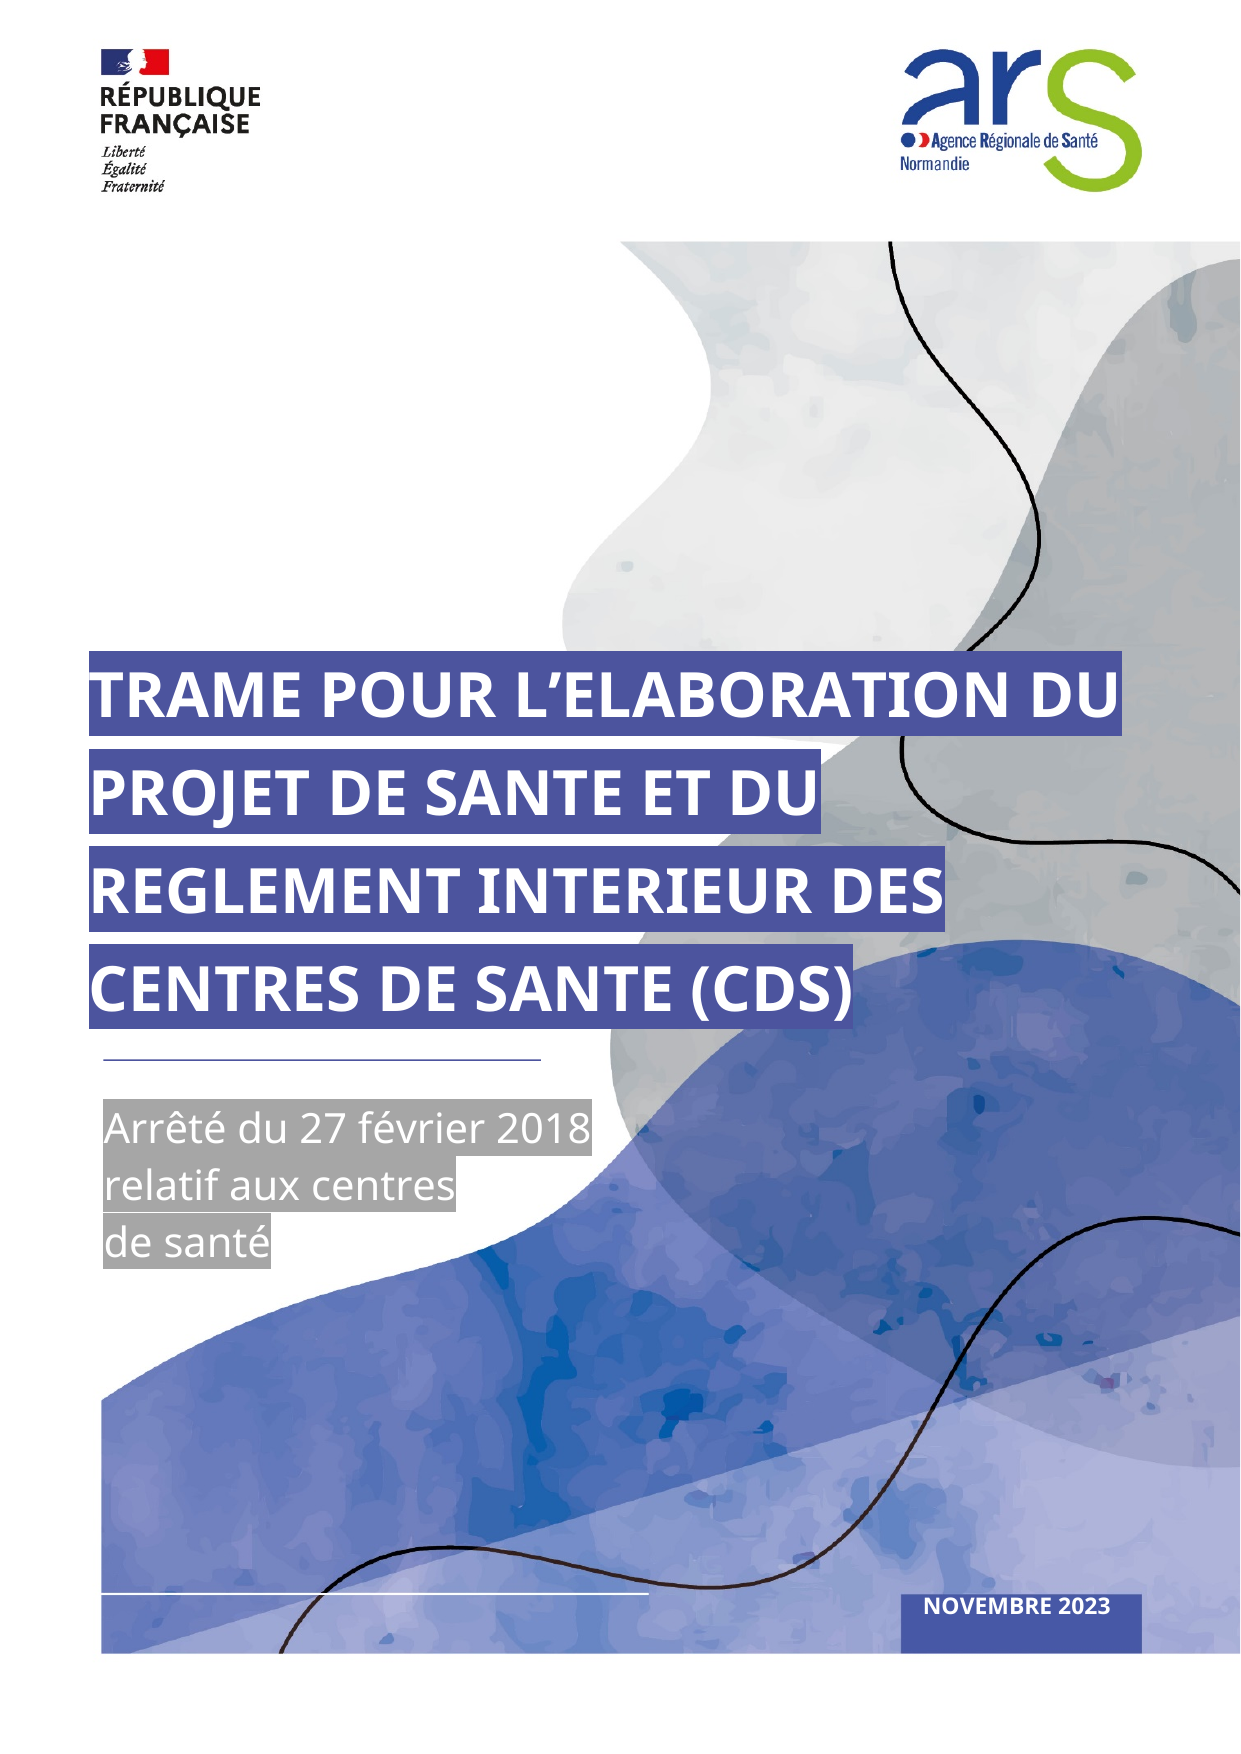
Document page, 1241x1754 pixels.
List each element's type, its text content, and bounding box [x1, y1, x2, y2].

picture [1, 0, 1241, 1753]
text Arrêté du 27 février 2018 [592, 1099, 1137, 1156]
text de santé [103, 1212, 1137, 1269]
text TRAME POUR L’ELABORATION DU PROJET DE SANTE ET DU REGLEMENT INTERIEUR DES CENTRES DE SANTE (CDS) [88, 651, 1137, 1029]
text relatif aux centres [456, 1156, 1137, 1212]
